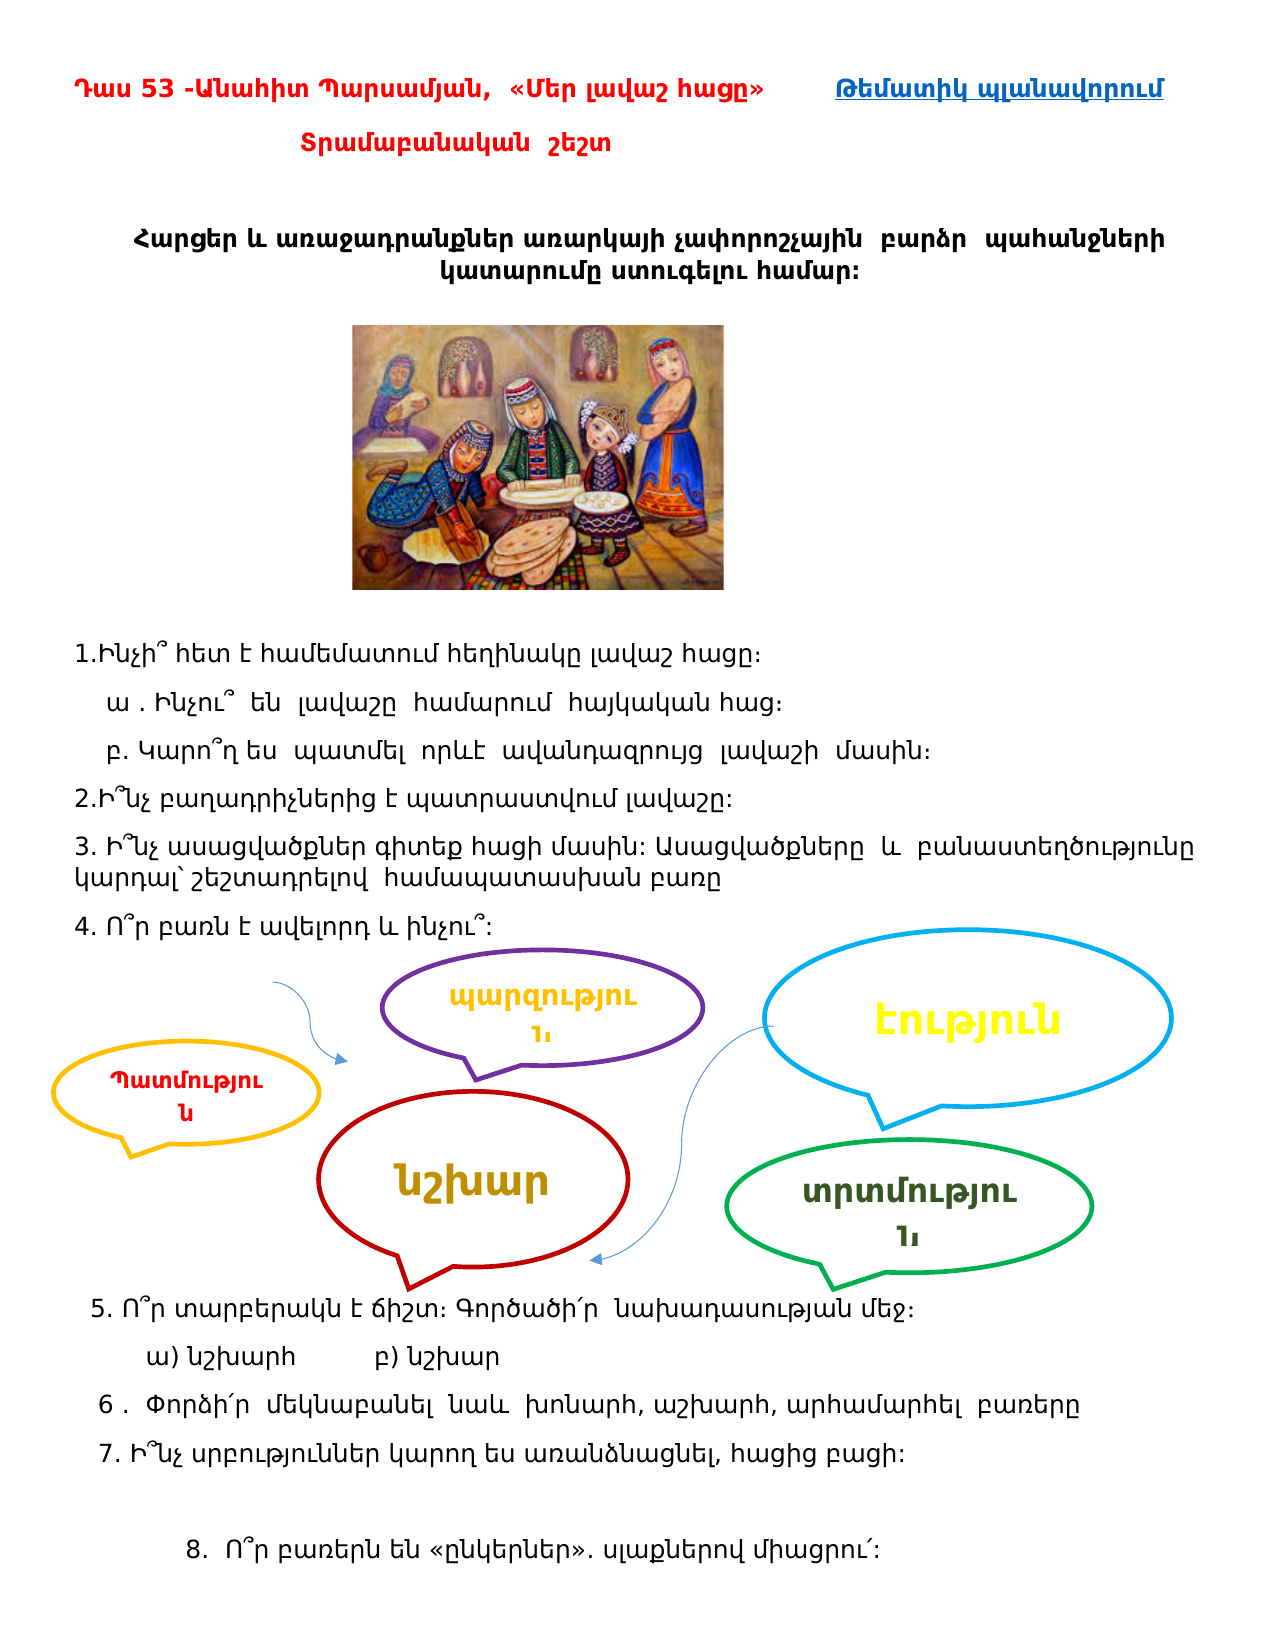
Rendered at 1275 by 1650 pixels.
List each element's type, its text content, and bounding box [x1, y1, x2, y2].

text 3. Ի՞նչ ասացվածքներ գիտեք հացի մասին: Ասացվածքները և բանաստեղծությունը կարդալ՝ շեշտադրելով համապատասխան բառը [74, 832, 1226, 893]
text ա . Ինչու՞ են լավաշը համարում հայկական հաց։ [74, 688, 1226, 717]
text 2.Ի՞նչ բաղադրիչներից է պատրաստվում լավաշը: [74, 784, 1226, 813]
text Հարցեր և առաջադրանքներ առարկայի չափորոշչային բարձր պահանջների կատարումը ստուգելու համար։ [74, 224, 1226, 285]
text բ. Կարո՞ղ ես պատմել որևէ ավանդազրույց լավաշի մասին։ [74, 736, 1226, 765]
text 8. Ո՞ր բառերն են «ընկերներ»․ սլաքներով միացրու՛: [74, 1535, 1226, 1564]
picture [352, 325, 724, 590]
text Տրամաբանական շեշտ [74, 128, 1226, 157]
text 4. Ո՞ր բառն է ավելորդ և ինչու՞: [74, 912, 1226, 941]
text 6 . Փորձի՛ր մեկնաբանել նաև խոնարհ, աշխարհ, արհամարհել բառերը [74, 1391, 1226, 1420]
text Դաս 53 -Անահիտ Պարսամյան, «Մեր լավաշ հացը» Թեմատիկ պլանավորում [74, 74, 1226, 103]
text 5. Ո՞ր տարբերակն է ճիշտ։ Գործածի՛ր նախադասության մեջ։ [74, 1294, 1226, 1324]
text ա) նշխարհ բ) նշխար [74, 1343, 1226, 1372]
text 7. Ի՞նչ սրբություններ կարող ես առանձնացնել, հացից բացի: [74, 1439, 1226, 1468]
text 1.Ինչի՞ հետ է համեմատում հեղինակը լավաշ հացը։ [74, 640, 1226, 669]
